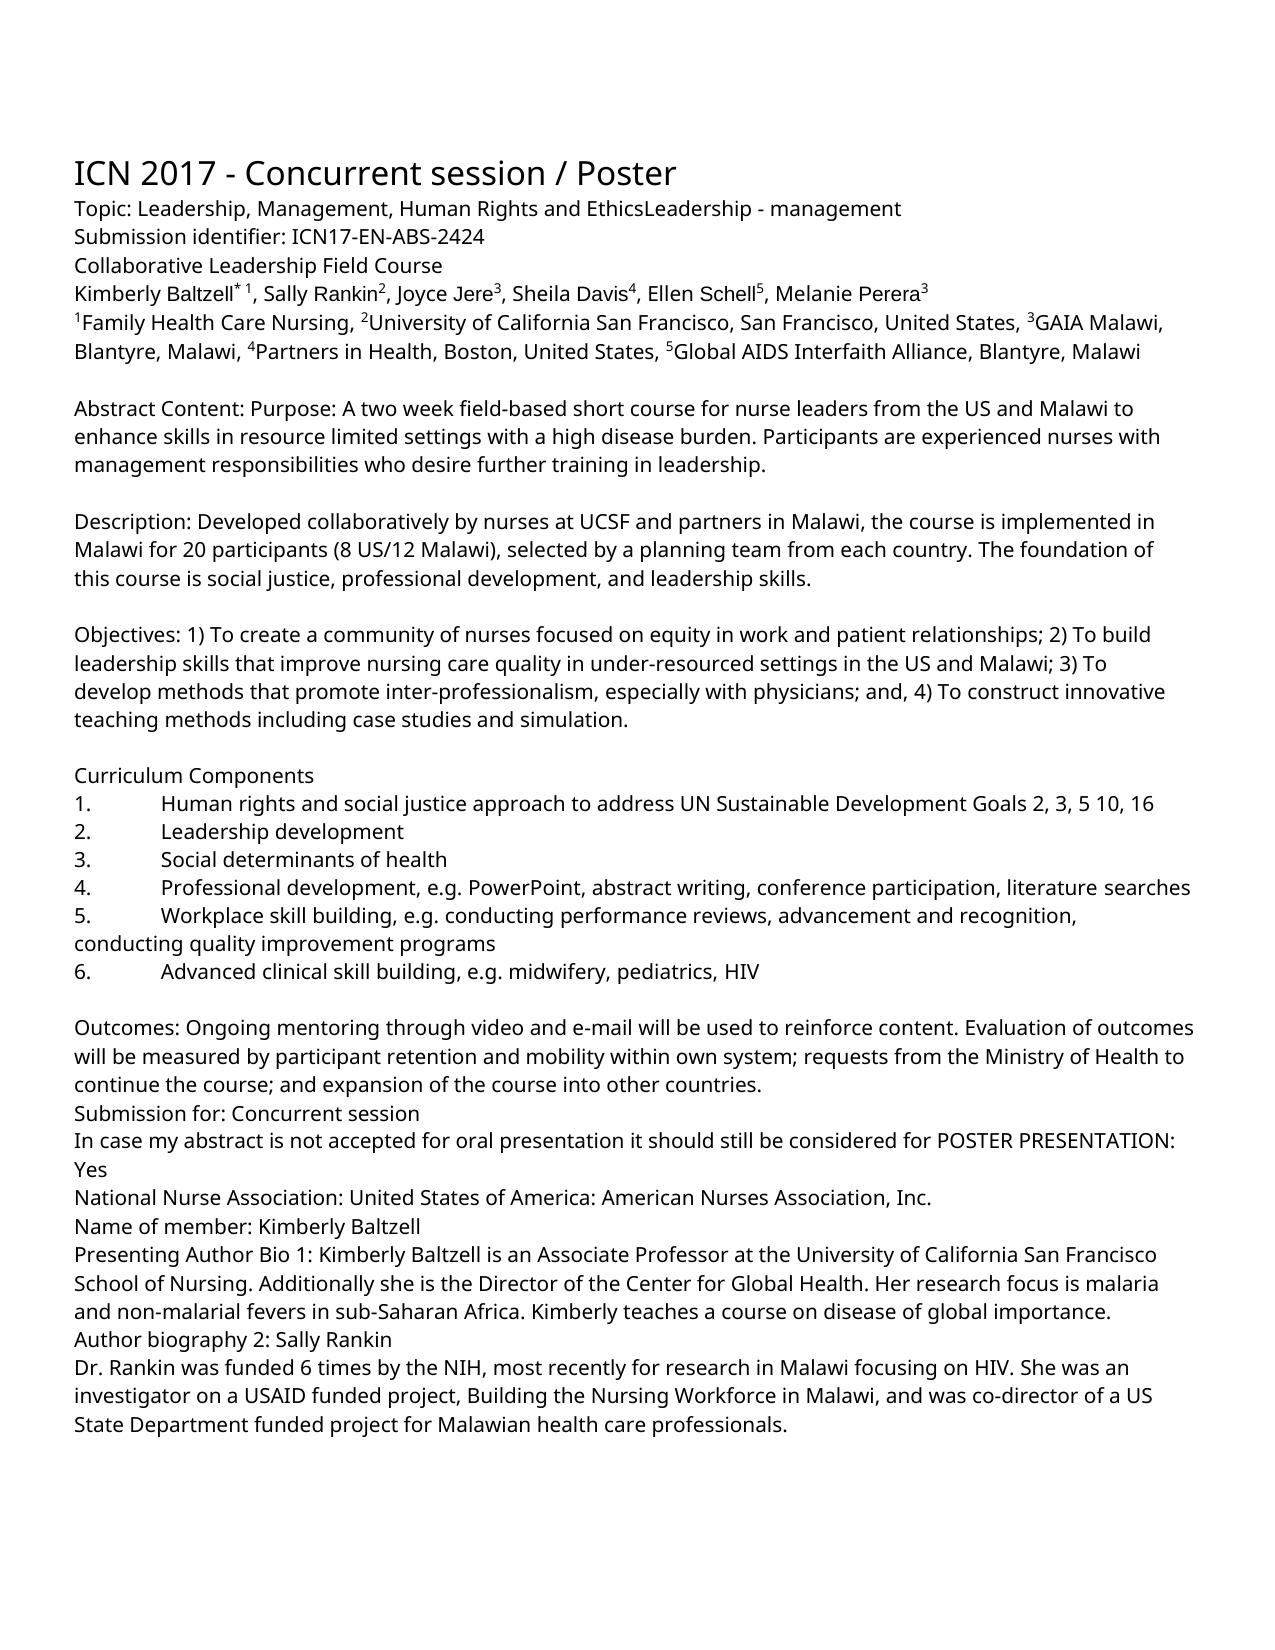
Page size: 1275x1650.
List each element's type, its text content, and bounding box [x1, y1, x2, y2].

list Advanced clinical skill building, e.g. midwifery, pediatrics, HIV [74, 958, 1202, 985]
text Outcomes: Ongoing mentoring through video and e-mail will be used to reinforce content. Evaluation of outcomes will be measured by participant retention and mobility within own system; requests from the Ministry of Health to continue the course; and expansion of the course into other countries. [74, 1013, 1202, 1099]
text Submission identifier: ICN17-EN-ABS-2424 Collaborative Leadership Field Course [74, 222, 594, 279]
text Abstract Content: Purpose: A two week field-based short course for nurse leaders from the US and Malawi to enhance skills in resource limited settings with a high disease burden. Participants are experienced nurses with management responsibilities who desire further training in leadership. [74, 394, 1202, 479]
list Professional development, e.g. PowerPoint, abstract writing, conference participation, literature searches [74, 873, 1202, 901]
text In case my abstract is not accepted for oral presentation it should still be considered for POSTER PRESENTATION: Yes [74, 1126, 1177, 1183]
text Submission for: Concurrent session [74, 1099, 1202, 1126]
text Kimberly Baltzell* 1, Sally Rankin2, Joyce Jere3, Sheila Davis4, Ellen Schell5, Melanie Perera3 [74, 279, 1202, 307]
text 1Family Health Care Nursing, 2University of California San Francisco, San Francisco, United States, 3GAIA Malawi, Blantyre, Malawi, 4Partners in Health, Boston, United States, 5Global AIDS Interfaith Alliance, Blantyre, Malawi [74, 307, 1202, 366]
list Human rights and social justice approach to address UN Sustainable Development Goals 2, 3, 5 10, 16 [74, 789, 1202, 817]
text Dr. Rankin was funded 6 times by the NIH, most recently for research in Malawi focusing on HIV. She was an investigator on a USAID funded project, Building the Nursing Workforce in Malawi, and was co-director of a US State Department funded project for Malawian health care professionals. [74, 1353, 1202, 1438]
list Leadership development [74, 817, 1202, 845]
list Workplace skill building, e.g. conducting performance reviews, advancement and recognition, conducting quality improvement programs [74, 901, 1192, 958]
text Objectives: 1) To create a community of nurses focused on equity in work and patient relationships; 2) To build leadership skills that improve nursing care quality in under-resourced settings in the US and Malawi; 3) To develop methods that promote inter-professionalism, especially with physicians; and, 4) To construct innovative teaching methods including case studies and simulation. [74, 620, 1189, 734]
text Author biography 2: Sally Rankin [74, 1326, 1202, 1353]
text Description: Developed collaboratively by nurses at UCSF and partners in Malawi, the course is implemented in Malawi for 20 participants (8 US/12 Malawi), selected by a planning team from each country. The foundation of this course is social justice, professional development, and leadership skills. [74, 507, 1189, 592]
text Topic: Leadership, Management, Human Rights and EthicsLeadership - management [74, 194, 1202, 222]
text Curriculum Components [74, 762, 1202, 789]
text ICN 2017 - Concurrent session / Poster [74, 150, 1202, 194]
text Presenting Author Bio 1: Kimberly Baltzell is an Associate Professor at the University of California San Francisco School of Nursing. Additionally she is the Director of the Center for Global Health. Her research focus is malaria and non-malarial fevers in sub-Saharan Africa. Kimberly teaches a course on disease of global importance. [74, 1240, 1196, 1326]
text National Nurse Association: United States of America: American Nurses Association, Inc. Name of member: Kimberly Baltzell [74, 1183, 948, 1240]
list Social determinants of health [74, 845, 1202, 873]
